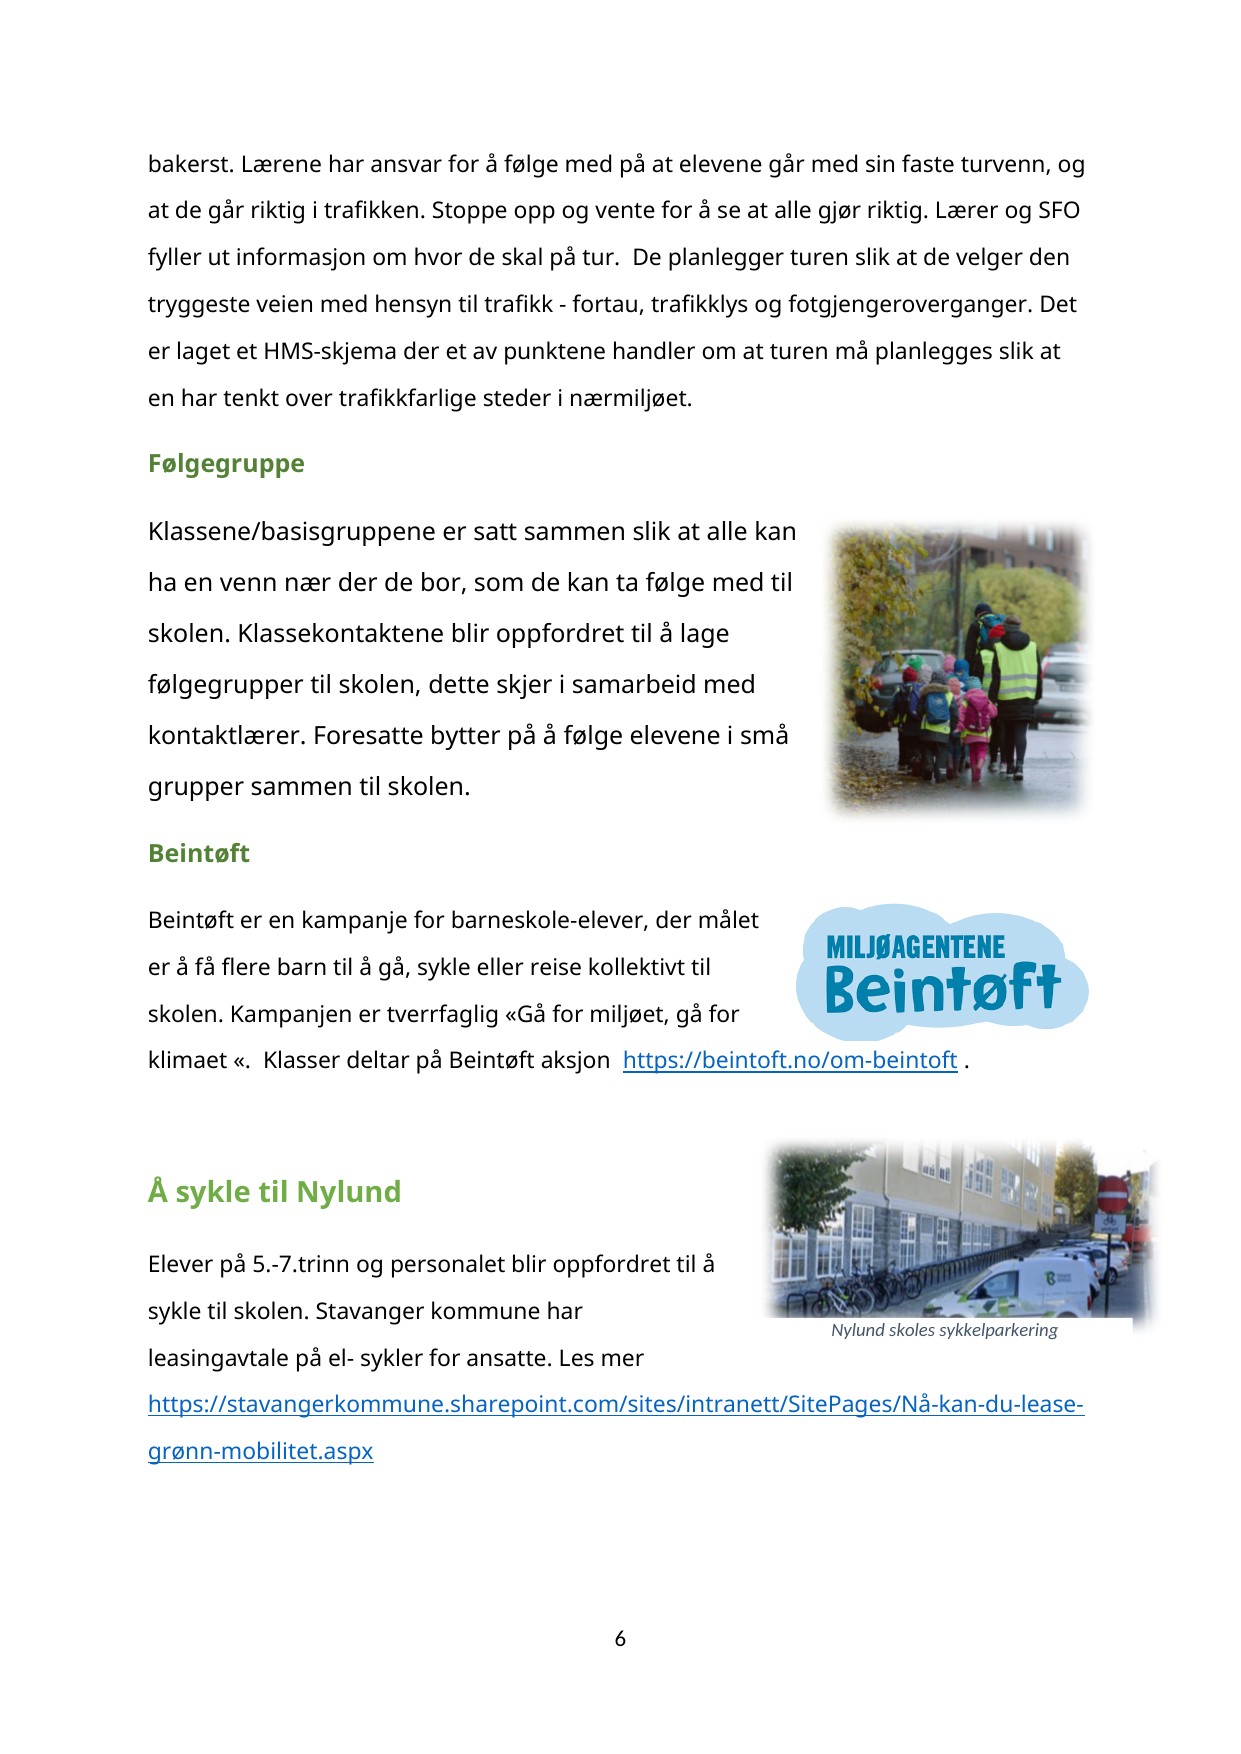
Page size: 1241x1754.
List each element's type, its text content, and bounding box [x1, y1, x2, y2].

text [148, 148, 1093, 413]
picture [795, 903, 1089, 1041]
text Beintøft er en kampanje for barneskole-elever, der målet er å få flere barn til å gå, sykle eller reise kollektivt til skolen. Kampanjen er tverrfaglig «Gå for miljøet, gå for klimaet «. Klasser deltar på Beintøft aksjon https://beintoft.no/om-beintoft . [148, 904, 1093, 1076]
text Elever på 5.-7.trinn og personalet blir oppfordret til å sykle til skolen. Stavanger kommune har leasingavtale på el- sykler for ansatte. Les mer https://stavangerkommune.sharepoint.com/sites/intranett/SitePages/Nå-kan-du-lease-grønn-mobilitet.aspx [148, 1248, 1093, 1466]
text Å sykle til Nylund [148, 1172, 766, 1211]
picture [784, 1164, 1135, 1312]
text Klassene/basisgruppene er satt sammen slik at alle kan ha en venn nær der de bor, som de kan ta følge med til skolen. Klassekontaktene blir oppfordret til å lage følgegrupper til skolen, dette skjer i samarbeid med kontaktlærer. Foresatte bytter på å følge elevene i små grupper sammen til skolen. [148, 513, 1093, 802]
picture [839, 536, 1077, 802]
text Følgegruppe [148, 446, 1093, 479]
text Beintøft [148, 836, 1093, 870]
